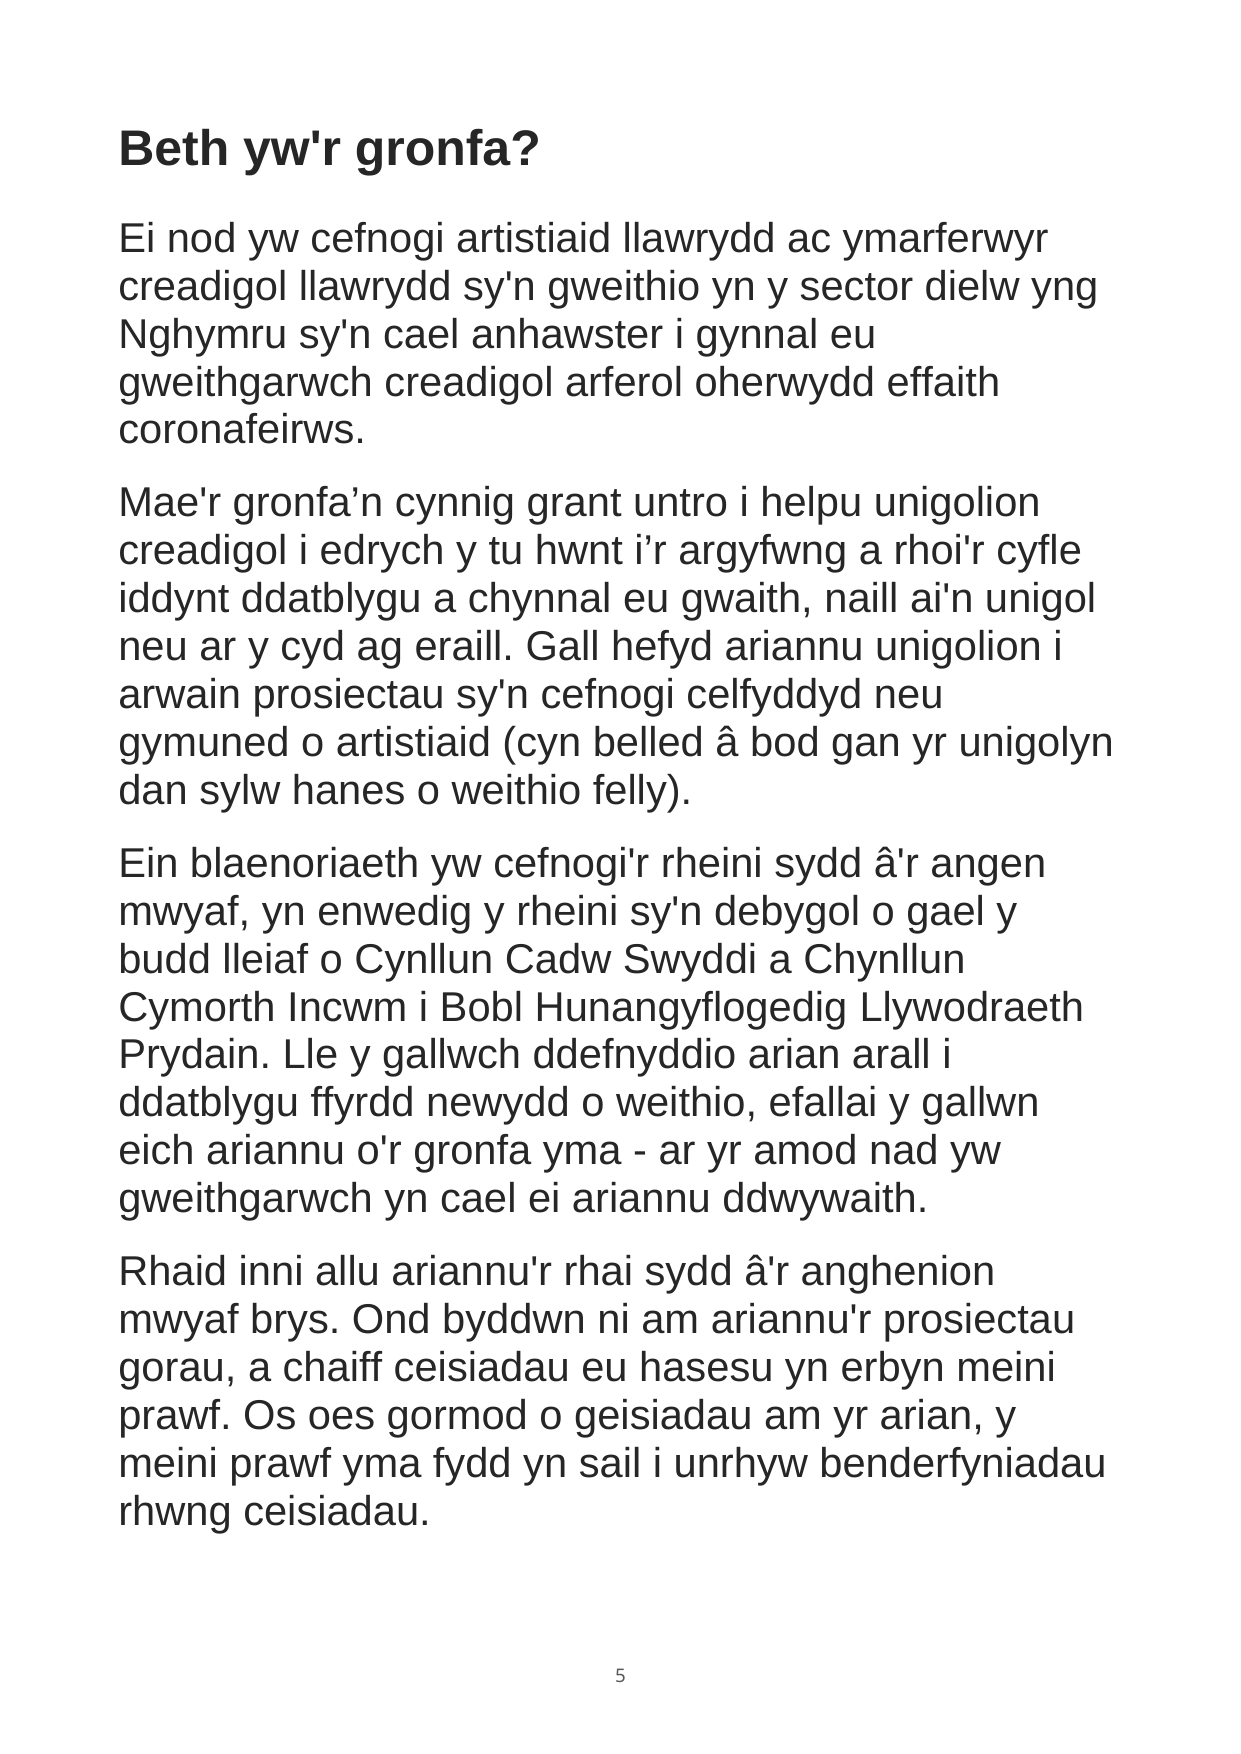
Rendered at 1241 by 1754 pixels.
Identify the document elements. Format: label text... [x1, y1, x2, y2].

text Rhaid inni allu ariannu'r rhai sydd â'r anghenion mwyaf brys. Ond byddwn ni am ariannu'r prosiectau gorau, a chaiff ceisiadau eu hasesu yn erbyn meini prawf. Os oes gormod o geisiadau am yr arian, y meini prawf yma fydd yn sail i unrhyw benderfyniadau rhwng ceisiadau. [118, 1246, 1122, 1534]
text Mae'r gronfa’n cynnig grant untro i helpu unigolion creadigol i edrych y tu hwnt i’r argyfwng a rhoi'r cyfle iddynt ddatblygu a chynnal eu gwaith, naill ai'n unigol neu ar y cyd ag eraill. Gall hefyd ariannu unigolion i arwain prosiectau sy'n cefnogi celfyddyd neu gymuned o artistiaid (cyn belled â bod gan yr unigolyn dan sylw hanes o weithio felly). [118, 478, 1122, 813]
text Ein blaenoriaeth yw cefnogi'r rheini sydd â'r angen mwyaf, yn enwedig y rheini sy'n debygol o gael y budd lleiaf o Cynllun Cadw Swyddi a Chynllun Cymorth Incwm i Bobl Hunangyflogedig Llywodraeth Prydain. Lle y gallwch ddefnyddio arian arall i ddatblygu ffyrdd newydd o weithio, efallai y gallwn eich ariannu o'r gronfa yma - ar yr amod nad yw gweithgarwch yn cael ei ariannu ddwywaith. [118, 838, 1122, 1221]
subtitle Beth yw'r gronfa? [118, 118, 1122, 176]
text Ei nod yw cefnogi artistiaid llawrydd ac ymarferwyr creadigol llawrydd sy'n gweithio yn y sector dielw yng Nghymru sy'n cael anhawster i gynnal eu gweithgarwch creadigol arferol oherwydd effaith coronafeirws. [118, 213, 1122, 453]
